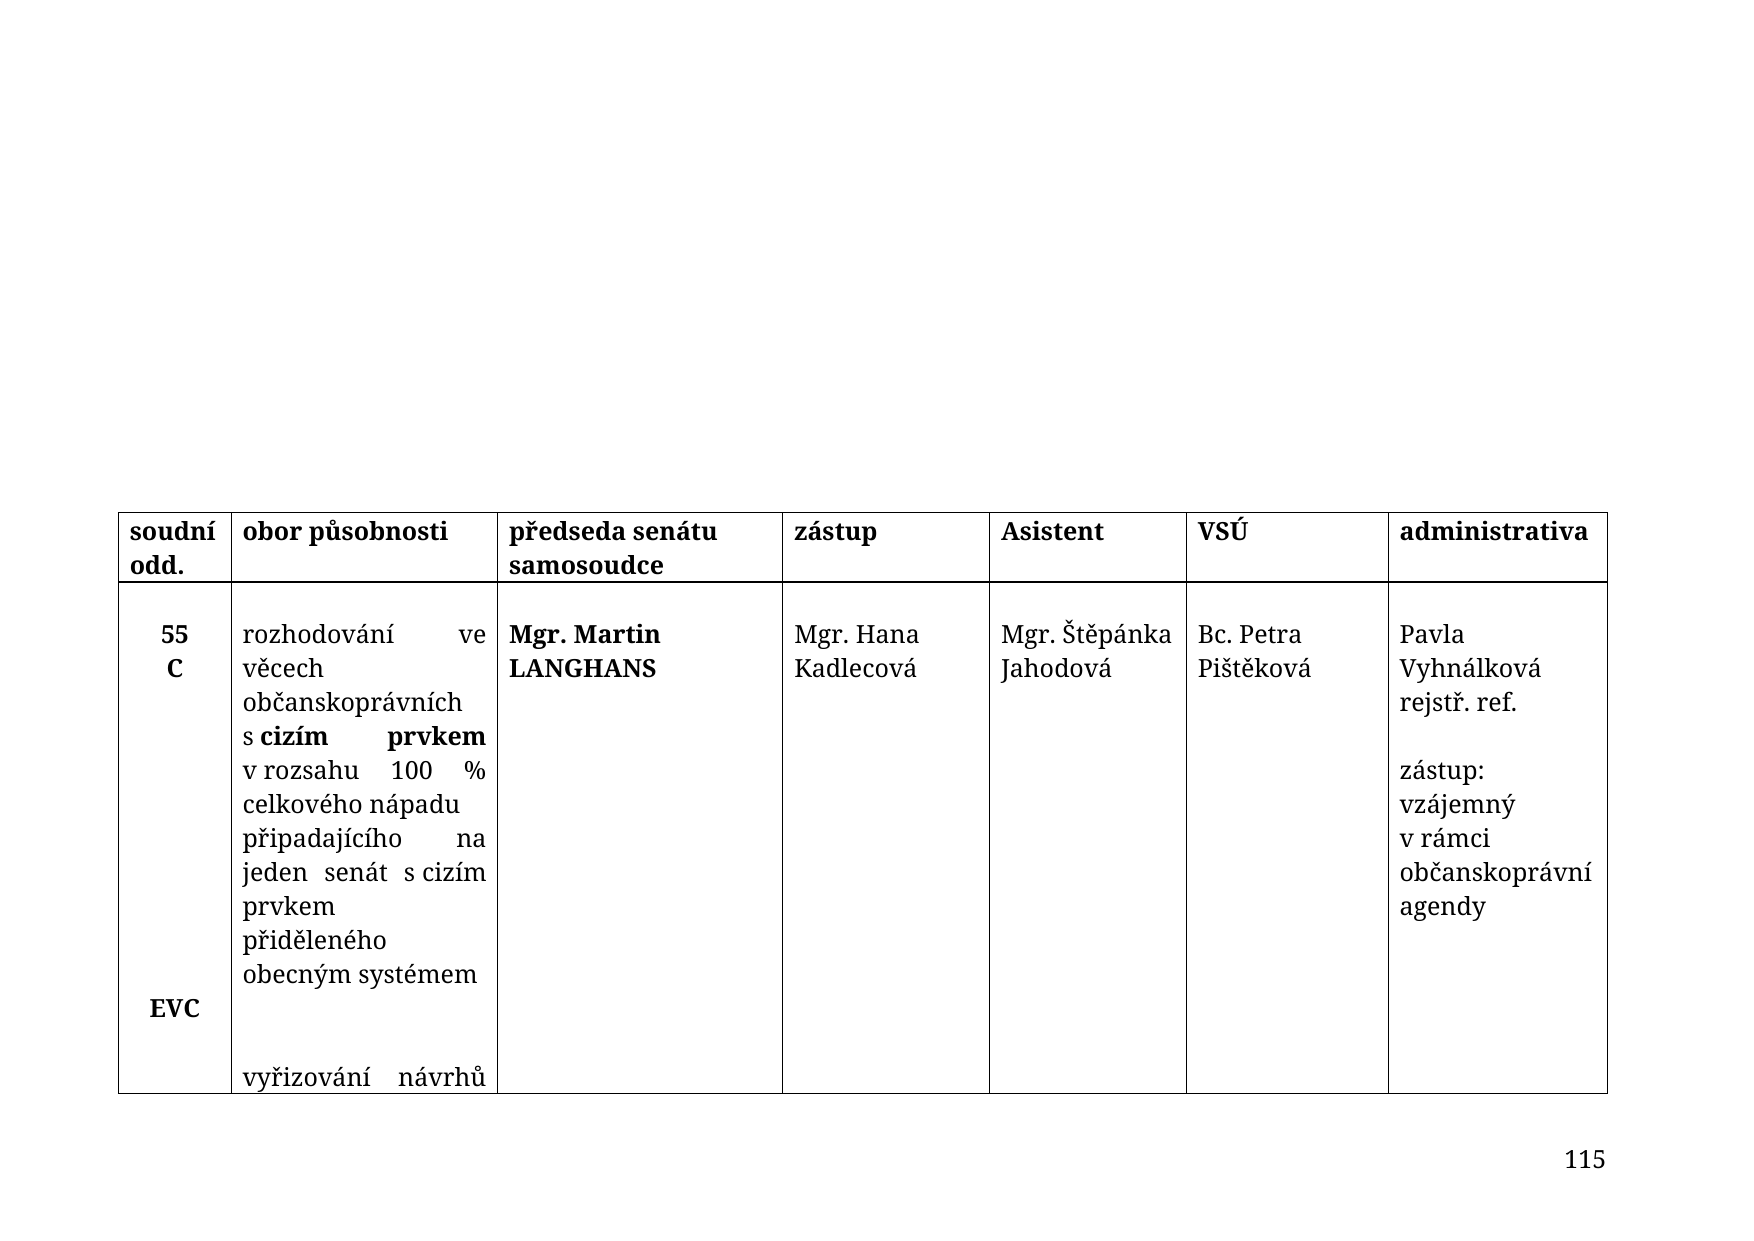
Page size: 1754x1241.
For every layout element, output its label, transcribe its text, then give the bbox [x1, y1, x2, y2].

table_header administrativa [1389, 513, 1607, 581]
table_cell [232, 583, 497, 1093]
table_cell Bc. Petra Pištěková [1187, 583, 1388, 1093]
table_header Asistent [990, 513, 1186, 581]
table_header zástup [783, 513, 989, 581]
table_cell 55 C EVC [119, 583, 231, 1093]
table_header obor působnosti [232, 513, 497, 581]
table_header soudní odd. [119, 513, 231, 581]
table_header VSÚ [1187, 513, 1388, 581]
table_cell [498, 583, 782, 1093]
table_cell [990, 583, 1186, 1093]
table_header předseda senátu samosoudce [498, 513, 782, 581]
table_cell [1389, 583, 1607, 1093]
table_cell Mgr. Hana Kadlecová [783, 583, 989, 1093]
